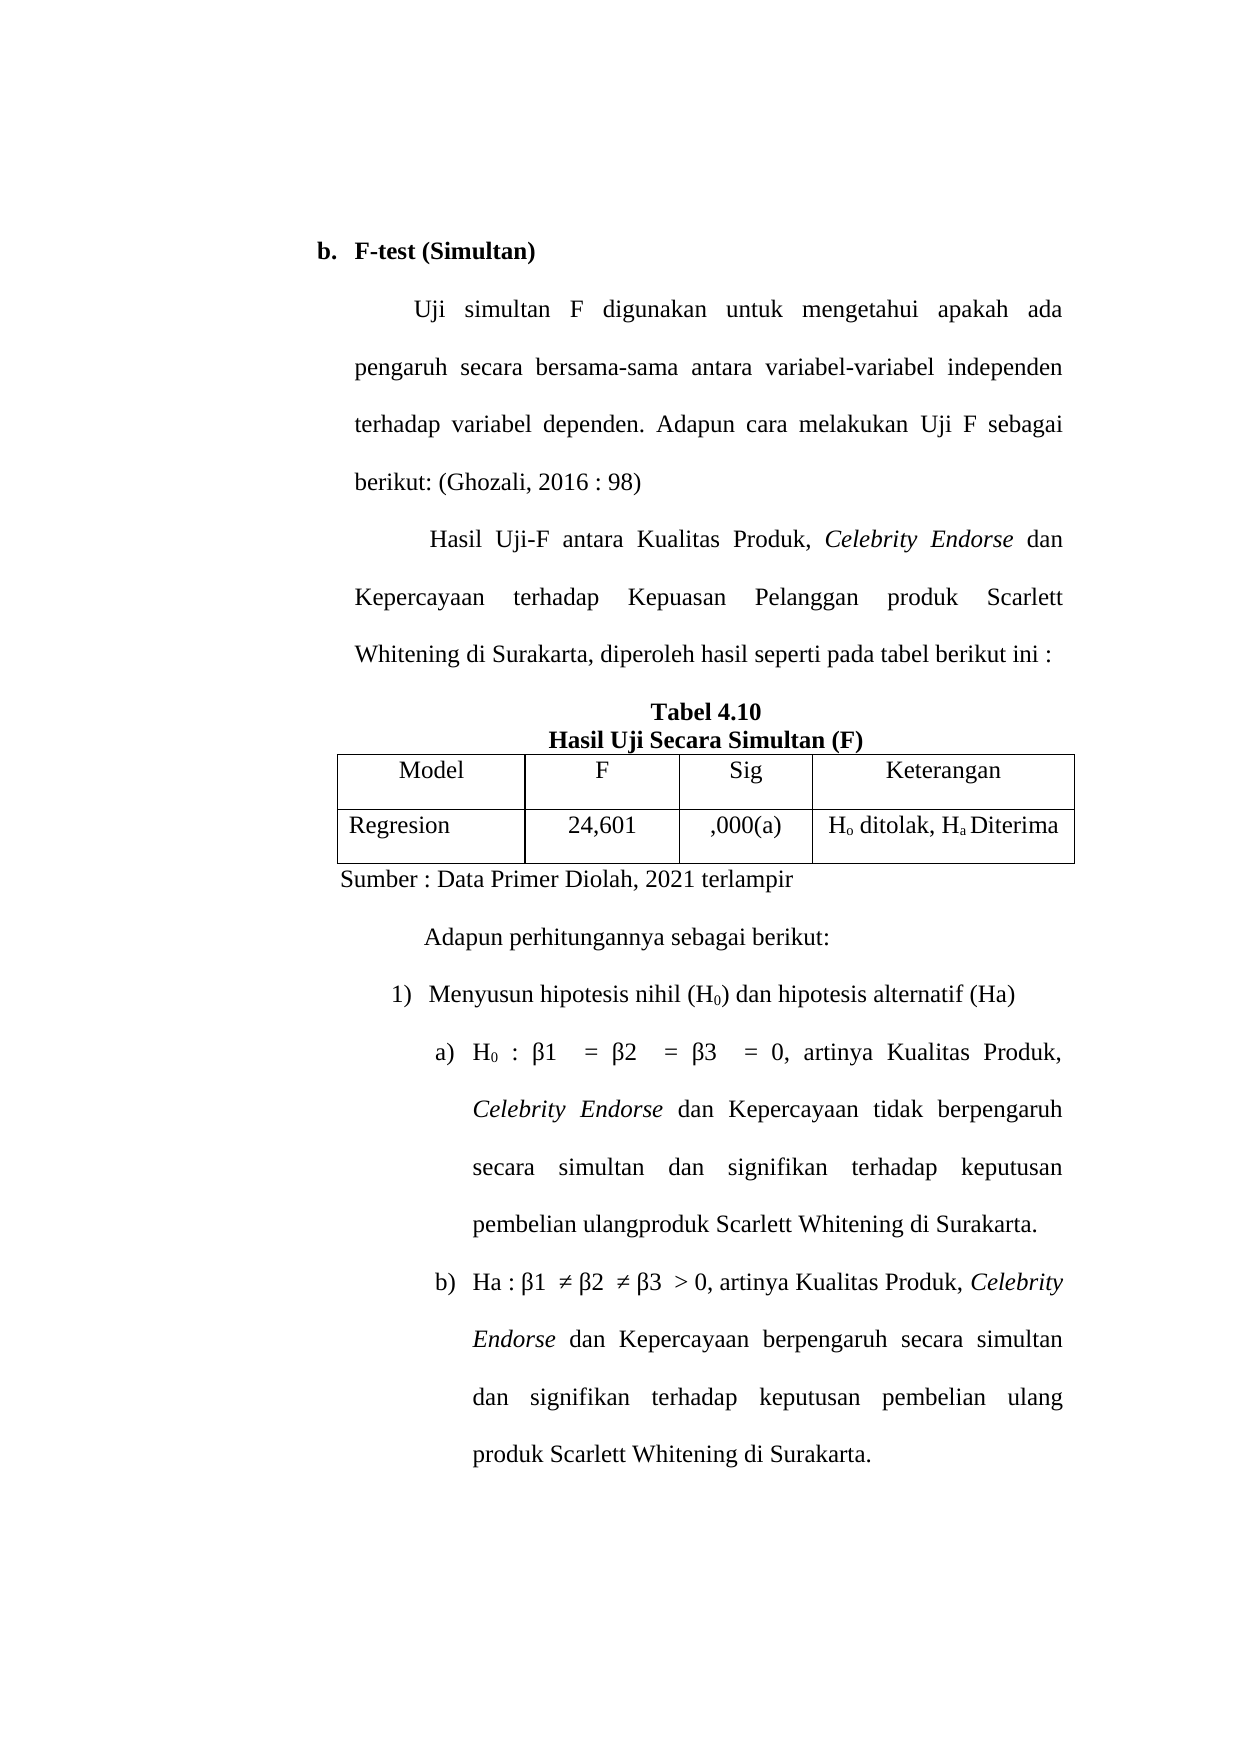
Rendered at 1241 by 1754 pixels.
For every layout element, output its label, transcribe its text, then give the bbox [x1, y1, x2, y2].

table_header Sig [680, 755, 812, 809]
table_cell ,000(a) [680, 810, 812, 863]
table_header Model [338, 755, 524, 809]
text Tabel 4.10 [349, 697, 1063, 726]
list Menyusun hipotesis nihil (H0) dan hipotesis alternatif (Ha) [391, 979, 1063, 1008]
table_cell Regresion [338, 810, 524, 863]
list H0 : β1 = β2 = β3 = 0, artinya Kualitas Produk, Celebrity Endorse dan Kepercayaan tidak berpengaruh secara simultan dan signifikan terhadap keputusan pembelian ulangproduk Scarlett Whitening di Surakarta. [435, 1037, 1063, 1238]
list F-test (Simultan) [317, 236, 1062, 265]
text Hasil Uji-F antara Kualitas Produk, Celebrity Endorse dan Kepercayaan terhadap Kepuasan Pelanggan produk Scarlett Whitening di Surakarta, diperoleh hasil seperti pada tabel berikut ini : [354, 524, 1063, 668]
table_cell 24,601 [526, 810, 679, 863]
table_header Keterangan [813, 755, 1074, 809]
text Hasil Uji Secara Simultan (F) [349, 726, 1063, 754]
table_cell Ho ditolak, Ha Diterima [813, 810, 1074, 863]
text Uji simultan F digunakan untuk mengetahui apakah ada pengaruh secara bersama-sama antara variabel-variabel independen terhadap variabel dependen. Adapun cara melakukan Uji F sebagai berikut: (Ghozali, 2016 : 98) [354, 294, 1063, 496]
text Adapun perhitungannya sebagai berikut: [349, 922, 1063, 951]
list Ha : β1 ≠ β2 ≠ β3 > 0, artinya Kualitas Produk, Celebrity Endorse dan Kepercayaan berpengaruh secara simultan dan signifikan terhadap keputusan pembelian ulang produk Scarlett Whitening di Surakarta. [435, 1267, 1063, 1468]
table_header F [526, 755, 679, 809]
text Sumber : Data Primer Diolah, 2021 terlampir [236, 864, 1063, 893]
